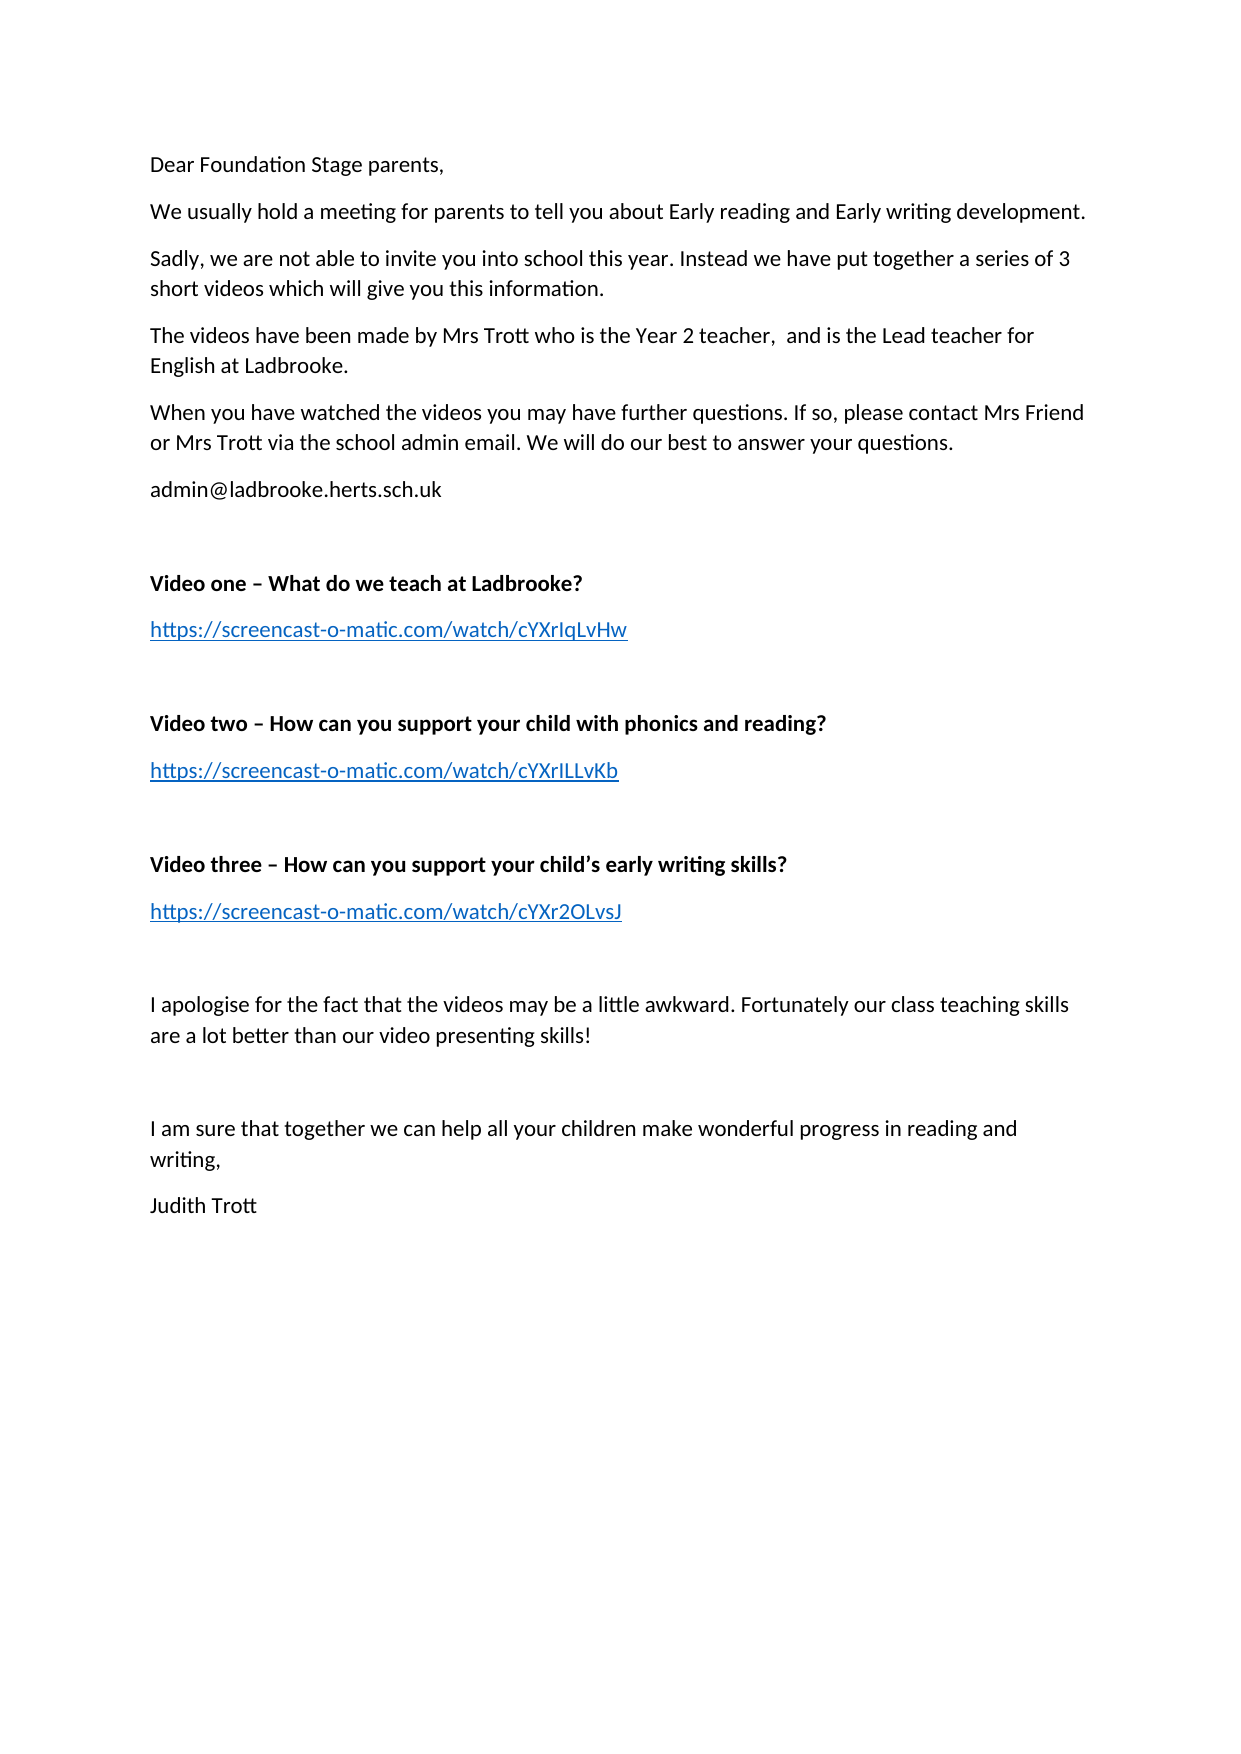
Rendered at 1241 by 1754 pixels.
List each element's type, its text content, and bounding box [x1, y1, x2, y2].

text We usually hold a meeting for parents to tell you about Early reading and Early writing development. [150, 197, 1090, 225]
text Dear Foundation Stage parents, [150, 150, 1090, 178]
text https://screencast-o-matic.com/watch/cYXrILLvKb [150, 756, 1090, 784]
text Video one – What do we teach at Ladbrooke? [150, 569, 1090, 597]
text Sadly, we are not able to invite you into school this year. Instead we have put together a series of 3 short videos which will give you this information. [150, 244, 1090, 302]
text https://screencast-o-matic.com/watch/cYXrIqLvHw [150, 616, 1090, 644]
text The videos have been made by Mrs Trott who is the Year 2 teacher, and is the Lead teacher for English at Ladbrooke. [150, 321, 1090, 379]
text admin@ladbrooke.herts.sch.uk [150, 475, 1090, 503]
text https://screencast-o-matic.com/watch/cYXr2OLvsJ [150, 897, 1090, 925]
text When you have watched the videos you may have further questions. If so, please contact Mrs Friend or Mrs Trott via the school admin email. We will do our best to answer your questions. [150, 398, 1090, 456]
text I apologise for the fact that the videos may be a little awkward. Fortunately our class teaching skills are a lot better than our video presenting skills! [150, 991, 1090, 1049]
text Judith Trott [150, 1192, 1090, 1220]
text I am sure that together we can help all your children make wonderful progress in reading and writing, [150, 1114, 1090, 1173]
text Video three – How can you support your child’s early writing skills? [150, 850, 1090, 878]
text Video two – How can you support your child with phonics and reading? [150, 709, 1090, 737]
